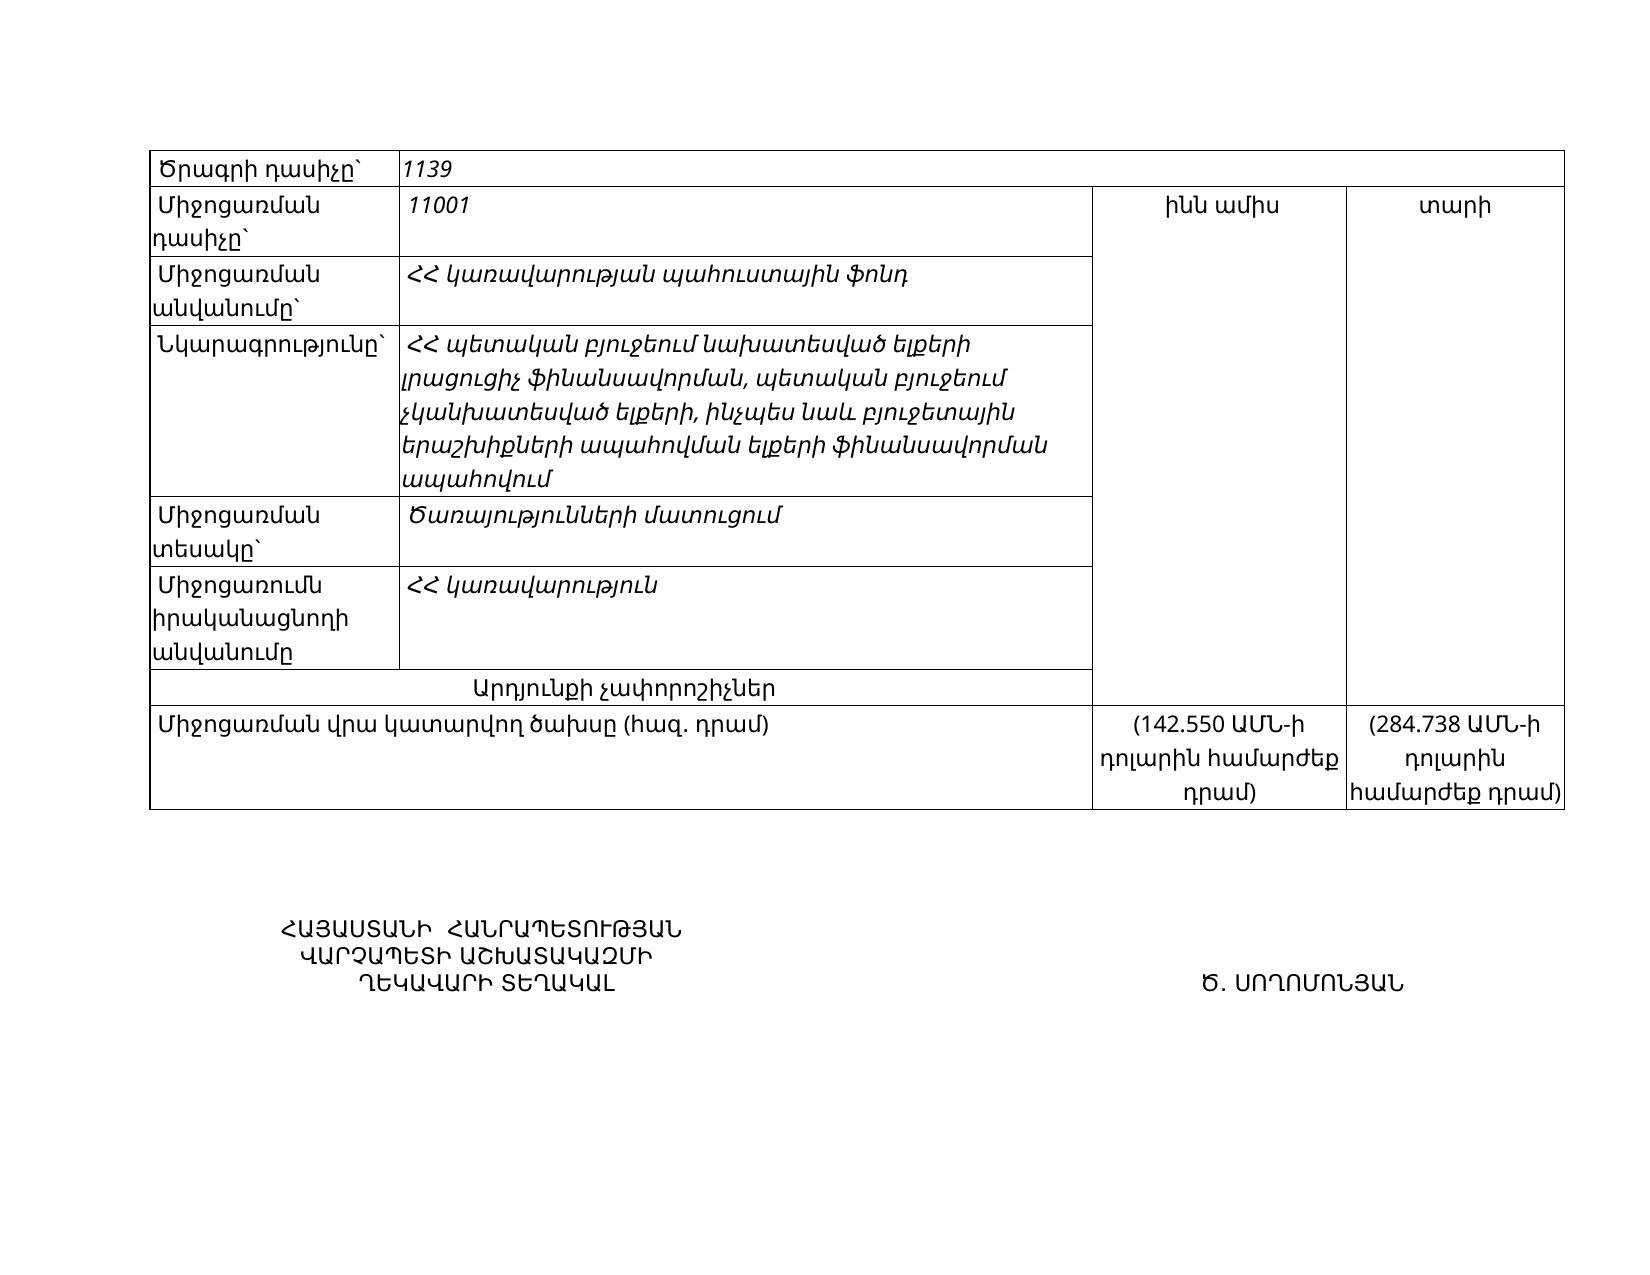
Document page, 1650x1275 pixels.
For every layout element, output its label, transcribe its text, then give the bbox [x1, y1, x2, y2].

table_cell Միջոցառման վրա կատարվող ծախսը (հազ. դրամ) [151, 706, 1092, 809]
table_cell (284.738 ԱՄՆ-ի դոլարին համարժեք դրամ) [1347, 706, 1564, 809]
table_cell 11001 [400, 187, 1092, 256]
table_cell Արդյունքի չափորոշիչներ [151, 670, 1092, 705]
table_cell Նկարագրությունը` [151, 326, 399, 496]
table_cell ՀՀ կառավարության պահուստային ֆոնդ [400, 257, 1092, 325]
table_cell Միջոցառման անվանումը` [151, 257, 399, 325]
table_cell Միջոցառման տեսակը` [151, 497, 399, 566]
table_cell 1139 [400, 151, 1564, 186]
table_cell ՀՀ կառավարություն [400, 567, 1092, 669]
text ՂԵԿԱՎԱՐԻ ՏԵՂԱԿԱԼ Ծ. ՍՈՂՈՄՈՆՅԱՆ [150, 970, 1500, 996]
table_cell ՀՀ պետական բյուջեում նախատեսված ելքերի լրացուցիչ ֆինանսավորման, պետական բյուջեում չկանխատեսված ելքերի, ինչպես նաև բյուջետային երաշխիքների ապահովման ելքերի ֆինանսավորման ապահովում [400, 326, 1092, 496]
table_cell (142.550 ԱՄՆ-ի դոլարին համարժեք դրամ) [1093, 706, 1346, 809]
table_cell Ծառայությունների մատուցում [400, 497, 1092, 566]
text ՀԱՅԱՍՏԱՆԻ ՀԱՆՐԱՊԵՏՈՒԹՅԱՆ [150, 916, 1500, 943]
table_cell Միջոցառման դասիչը` [151, 187, 399, 256]
table_cell Ծրագրի դասիչը` [151, 151, 399, 186]
text ՎԱՐՉԱՊԵՏԻ ԱՇԽԱՏԱԿԱԶՄԻ [150, 943, 1500, 970]
table_cell Միջոցառումն իրականացնողի անվանումը [151, 567, 399, 669]
table_cell ինն ամիս [1093, 187, 1346, 705]
table_cell տարի [1347, 187, 1564, 705]
